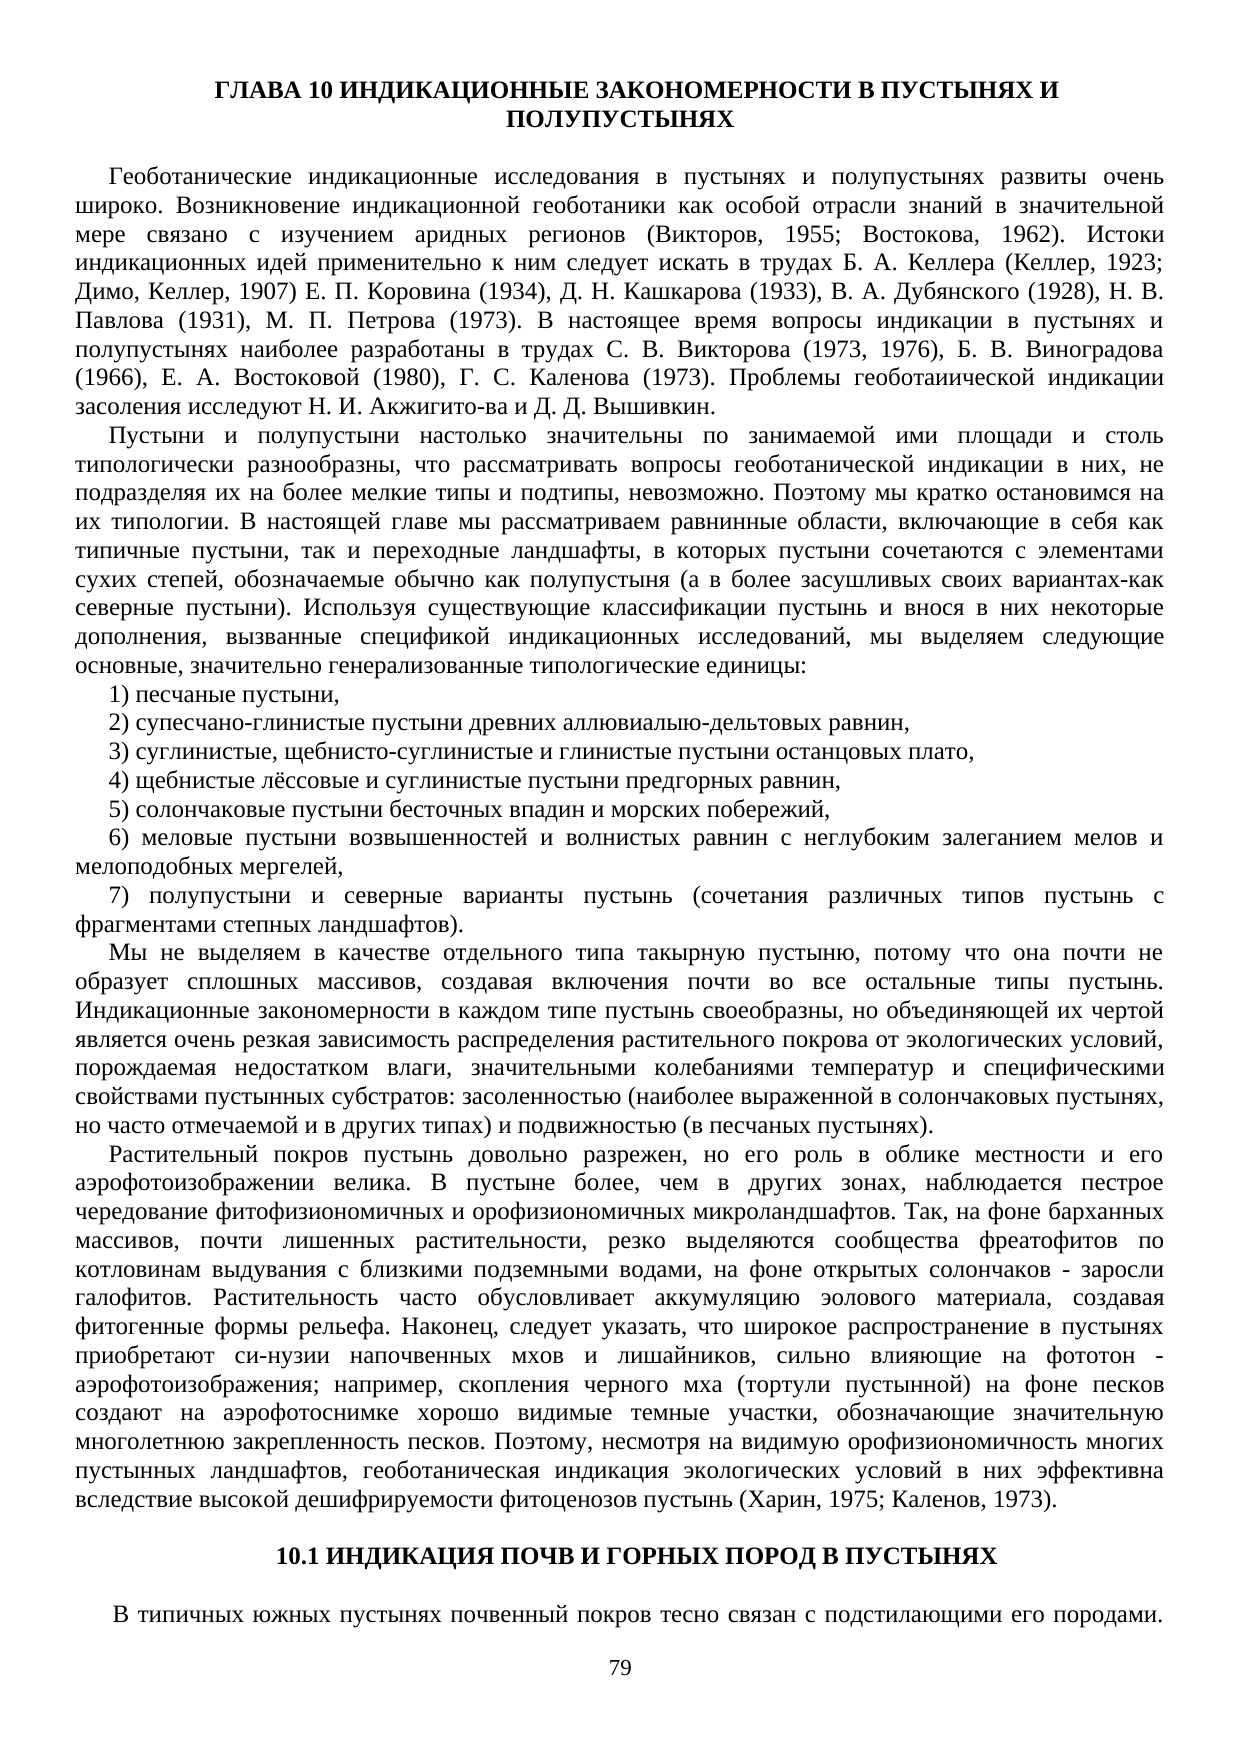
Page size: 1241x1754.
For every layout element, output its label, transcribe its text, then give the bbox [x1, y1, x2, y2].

text Пустыни и полупустыни настолько значительны по занимаемой ими площади и столь типологически разнообразны, что рассматривать вопросы геоботанической индикации в них, не подразделяя их на более мелкие типы и подтипы, невозможно. Поэтому мы кратко остановимся на их типологии. В настоящей главе мы рассматриваем равнинные области, включающие в себя как типичные пустыни, так и переходные ландшафты, в которых пустыни сочетаются с элементами сухих степей, обозначаемые обычно как полупустыня (а в более засушливых своих вариантах-как северные пустыни). Используя существующие классификации пустынь и внося в них некоторые дополнения, вызванные спецификой индикационных исследований, мы выделяем следующие основные, значительно генерализованные типологические единицы: [75, 420, 1165, 679]
text 2) супесчано-глинистые пустыни древних аллювиалыю-дельтовых равнин, [75, 707, 1165, 736]
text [79, 1599, 1165, 1627]
text 4) щебнистые лёссовые и суглинистые пустыни предгорных равнин, [75, 765, 1165, 794]
text 10.1 ИНДИКАЦИЯ ПОЧВ И ГОРНЫХ ПОРОД В ПУСТЫНЯХ [75, 1541, 1165, 1570]
text Растительный покров пустынь довольно разрежен, но его роль в облике местности и его аэрофотоизображении велика. В пустыне более, чем в других зонах, наблюдается пестрое чередование фитофизиономичных и орофизиономичных микроландшафтов. Так, на фоне барханных массивов, почти лишенных растительности, резко выделяются сообщества фреатофитов по котловинам выдувания с близкими подземными водами, на фоне открытых солончаков - заросли галофитов. Растительность часто обусловливает аккумуляцию эолового материала, создавая фитогенные формы рельефа. Наконец, следует указать, что широкое распространение в пустынях приобретают си-нузии напочвенных мхов и лишайников, сильно влияющие на фототон -аэрофотоизображения; например, скопления черного мха (тортули пустынной) на фоне песков создают на аэрофотоснимке хорошо видимые темные участки, обозначающие значительную многолетнюю закрепленность песков. Поэтому, несмотря на видимую орофизиономичность многих пустынных ландшафтов, геоботаническая индикация экологических условий в них эффективна вследствие высокой дешифрируемости фитоценозов пустынь (Харин, 1975; Каленов, 1973). [75, 1139, 1165, 1512]
text 5) солончаковые пустыни бесточных впадин и морских побережий, [75, 794, 1165, 822]
text Геоботанические индикационные исследования в пустынях и полупустынях развиты очень широко. Возникновение индикационной геоботаники как особой отрасли знаний в значительной мере связано с изучением аридных регионов (Викторов, 1955; Востокова, 1962). Истоки индикационных идей применительно к ним следует искать в трудах Б. А. Келлера (Келлер, 1923; Димо, Келлер, 1907) Е. П. Коровина (1934), Д. Н. Кашкарова (1933), В. А. Дубянского (1928), Н. В. Павлова (1931), М. П. Петрова (1973). В настоящее время вопросы индикации в пустынях и полупустынях наиболее разработаны в трудах С. В. Викторова (1973, 1976), Б. В. Виноградова (1966), Е. А. Востоковой (1980), Г. С. Каленова (1973). Проблемы геоботаиической индикации засоления исследуют Н. И. Акжигито-ва и Д. Д. Вышивкин. [75, 161, 1165, 420]
text 7) полупустыни и северные варианты пустынь (сочетания различных типов пустынь с фрагментами степных ландшафтов). [75, 880, 1165, 937]
text Мы не выделяем в качестве отдельного типа такырную пустыню, потому что она почти не образует сплошных массивов, создавая включения почти во все остальные типы пустынь. Индикационные закономерности в каждом типе пустынь своеобразны, но объединяющей их чертой является очень резкая зависимость распределения растительного покрова от экологических условий, порождаемая недостатком влаги, значительными колебаниями температур и специфическими свойствами пустынных субстратов: засоленностью (наиболее выраженной в солончаковых пустынях, но часто отмечаемой и в других типах) и подвижностью (в песчаных пустынях). [75, 937, 1165, 1139]
text ГЛАВА 10 ИНДИКАЦИОННЫЕ ЗАКОНОМЕРНОСТИ В ПУСТЫНЯХ И ПОЛУПУСТЫНЯХ [75, 75, 1165, 132]
text 6) меловые пустыни возвышенностей и волнистых равнин с неглубоким залеганием мелов и мелоподобных мергелей, [75, 822, 1165, 880]
text 3) суглинистые, щебнисто-суглинистые и глинистые пустыни останцовых плато, [75, 736, 1165, 765]
text 1) песчаные пустыни, [75, 679, 1165, 707]
